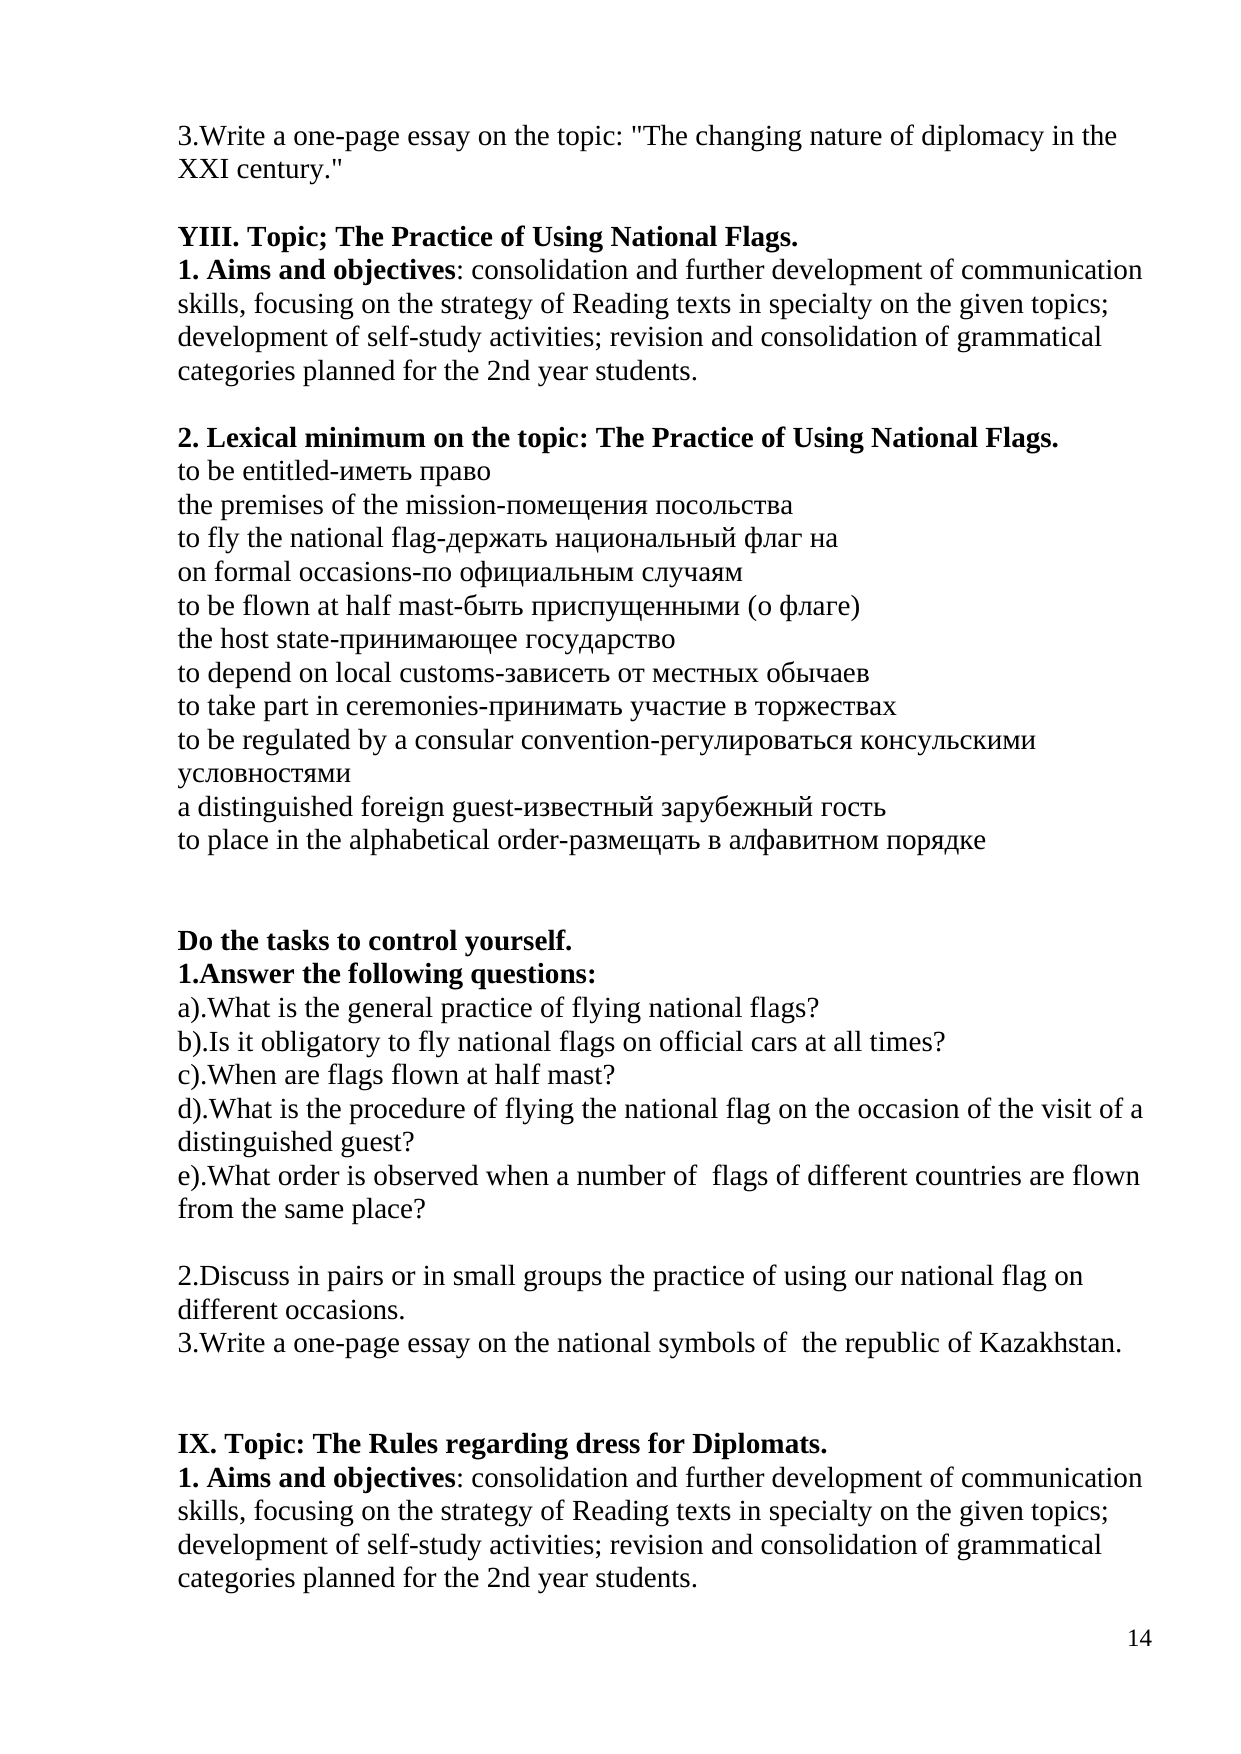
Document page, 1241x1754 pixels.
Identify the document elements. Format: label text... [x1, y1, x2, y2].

text d).What is the procedure of flying the national flag on the occasion of the visit of a distinguished guest? [177, 1091, 1152, 1158]
text IX. Topic: The Rules regarding dress for Diplomats. [177, 1426, 1152, 1460]
text 2. Lexical minimum on the topic: The Practice of Using National Flags. [177, 420, 1152, 453]
text a).What is the general practice of flying national flags? [177, 990, 1152, 1024]
text the premises of the mission-помещения посольства [177, 487, 1152, 521]
text to be regulated by a consular convention-регулироваться консульскими условностями [177, 722, 1152, 789]
text to fly the national flag-держать национальный флаг на [177, 521, 1152, 554]
text to be flown at half mast-быть приспущенными (о флаге) [177, 588, 1152, 621]
text c).When are flags flown at half mast? [177, 1057, 1152, 1091]
text Do the tasks to control yourself. [177, 923, 1152, 957]
text to be entitled-иметь право [177, 453, 1152, 487]
text to take part in ceremonies-принимать участие в торжествах [177, 688, 1152, 722]
text 3.Write a one-page essay on the national symbols of the republic of Kazakhstan. [177, 1326, 1152, 1359]
text 3.Write a one-page essay on the topic: "The changing nature of diplomacy in the XXI century." [177, 118, 1152, 185]
text YIII. Topic; The Practice of Using National Flags. [177, 219, 1152, 252]
text 2.Discuss in pairs or in small groups the practice of using our national flag on different occasions. [177, 1258, 1152, 1326]
text b).Is it obligatory to fly national flags on official cars at all times? [177, 1024, 1152, 1057]
text e).What order is observed when a number of flags of different countries are flown from the same place? [177, 1158, 1152, 1225]
text 1.Answer the following questions: [177, 957, 1152, 990]
text the host state-принимающее государство [177, 621, 1152, 655]
text on formal occasions-по официальным случаям [177, 554, 1152, 588]
text 1. Aims and objectives: consolidation and further development of communication skills, focusing on the strategy of Reading texts in specialty on the given topics; development of self-study activities; revision and consolidation of grammatical categories planned for the 2nd year students. [177, 252, 1152, 386]
text a distinguished foreign guest-известный зарубежный гость [177, 789, 1152, 822]
text to place in the alphabetical order-размещать в алфавитном порядке [177, 822, 1152, 856]
text 1. Aims and objectives: consolidation and further development of communication skills, focusing on the strategy of Reading texts in specialty on the given topics; development of self-study activities; revision and consolidation of grammatical categories planned for the 2nd year students. [177, 1460, 1152, 1594]
text to depend on local customs-зависеть от местных обычаев [177, 655, 1152, 688]
